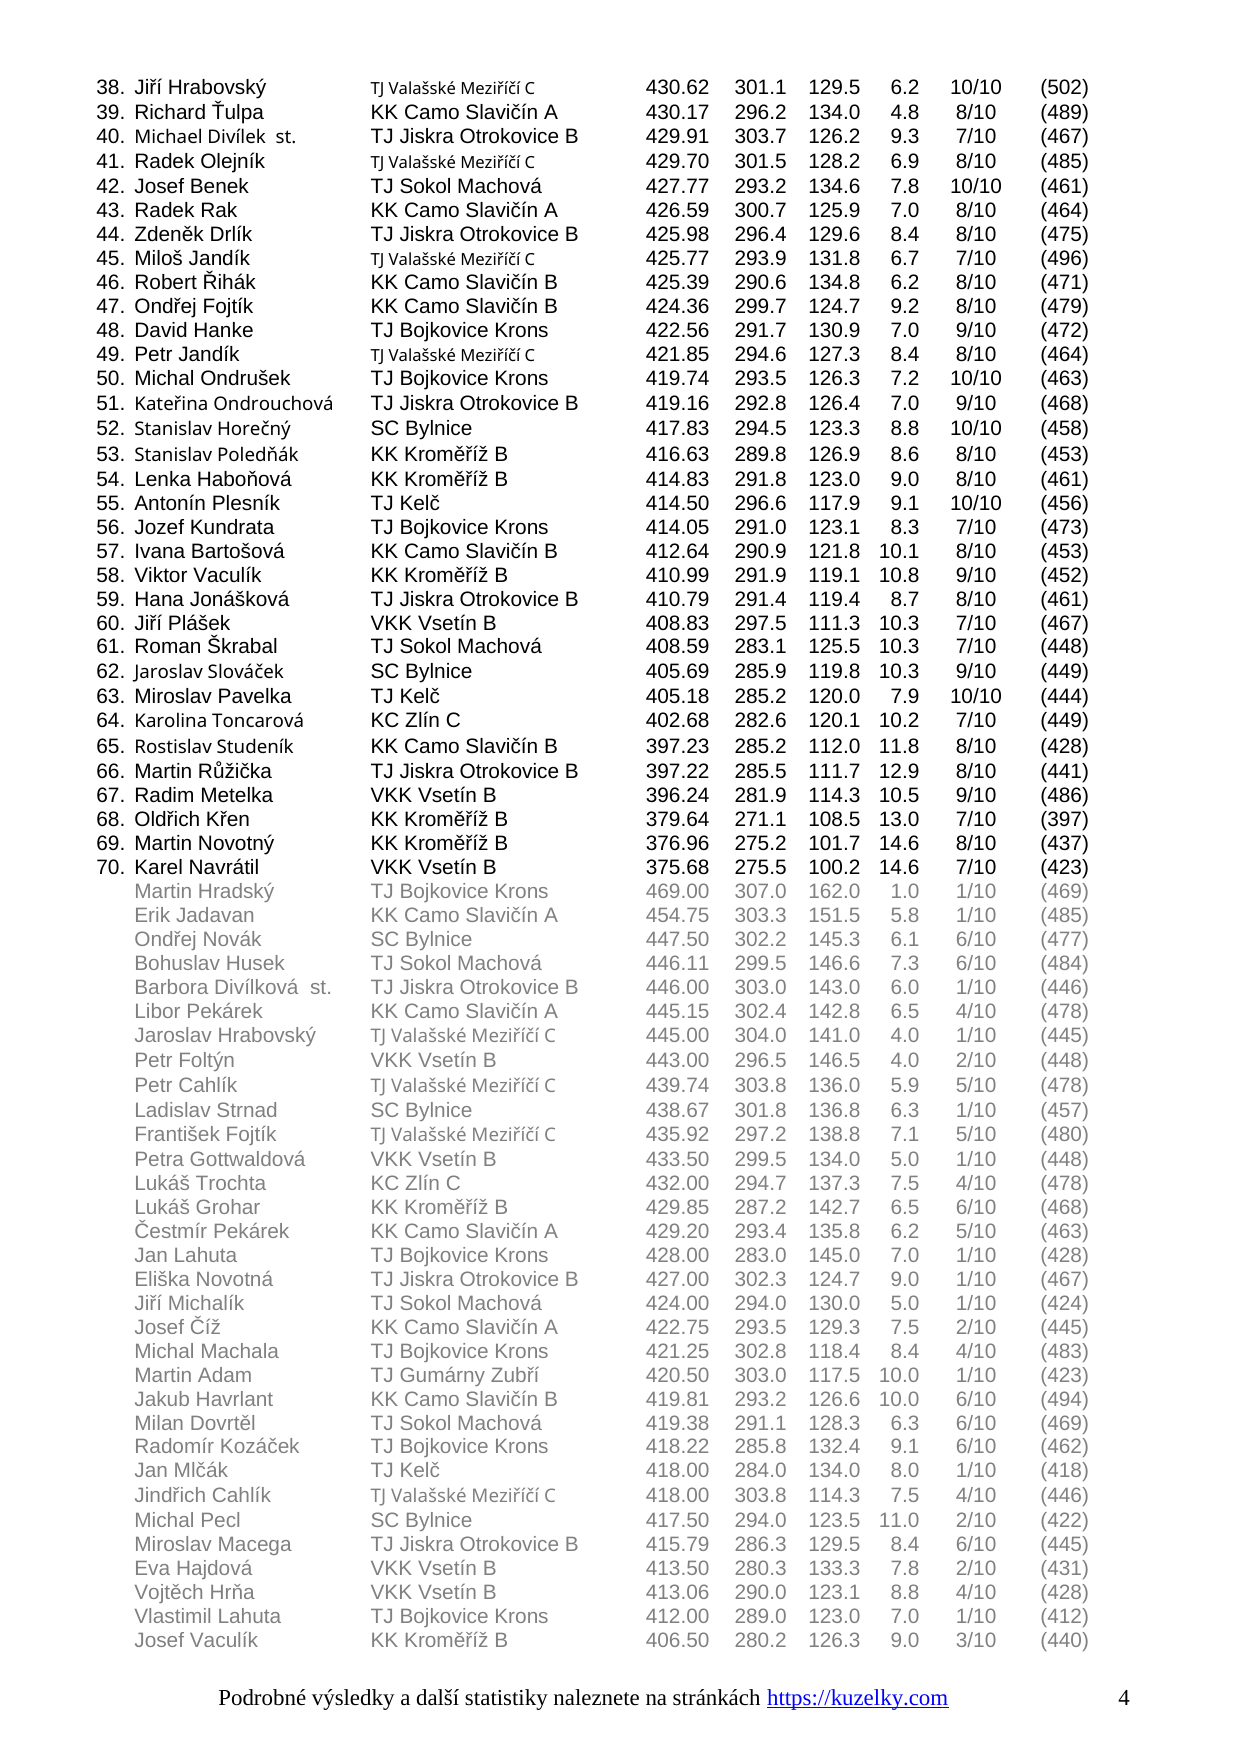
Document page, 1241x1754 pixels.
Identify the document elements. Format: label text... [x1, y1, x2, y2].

text Lukáš Trochta KC Zlín C 432.00 294.7 137.3 7.5 4/10 (478) [75, 1171, 1165, 1195]
text Miroslav Macega TJ Jiskra Otrokovice B 415.79 286.3 129.5 8.4 6/10 (445) [75, 1532, 1165, 1556]
text 55. Antonín Plesník TJ Kelč 414.50 296.6 117.9 9.1 10/10 (456) [75, 491, 1165, 514]
text Barbora Divílková st. TJ Jiskra Otrokovice B 446.00 303.0 143.0 6.0 1/10 (446) [75, 974, 1165, 998]
text Michal Machala TJ Bojkovice Krons 421.25 302.8 118.4 8.4 4/10 (483) [75, 1338, 1165, 1362]
text Eliška Novotná TJ Jiskra Otrokovice B 427.00 302.3 124.7 9.0 1/10 (467) [75, 1267, 1165, 1291]
text 46. Robert Řihák KK Camo Slavičín B 425.39 290.6 134.8 6.2 8/10 (471) [75, 270, 1165, 294]
text 54. Lenka Haboňová KK Kroměříž B 414.83 291.8 123.0 9.0 8/10 (461) [75, 467, 1165, 491]
text Petr Cahlík TJ Valašské Meziříčí C 439.74 303.8 136.0 5.9 5/10 (478) [75, 1072, 1165, 1097]
text 48. David Hanke TJ Bojkovice Krons 422.56 291.7 130.9 7.0 9/10 (472) [75, 318, 1165, 342]
text 68. Oldřich Křen KK Kroměříž B 379.64 271.1 108.5 13.0 7/10 (397) [75, 807, 1165, 831]
text 67. Radim Metelka VKK Vsetín B 396.24 281.9 114.3 10.5 9/10 (486) [75, 783, 1165, 807]
text 63. Miroslav Pavelka TJ Kelč 405.18 285.2 120.0 7.9 10/10 (444) [75, 684, 1165, 708]
text Martin Adam TJ Gumárny Zubří 420.50 303.0 117.5 10.0 1/10 (423) [75, 1362, 1165, 1386]
text Ladislav Strnad SC Bylnice 438.67 301.8 136.8 6.3 1/10 (457) [75, 1097, 1165, 1121]
text Vlastimil Lahuta TJ Bojkovice Krons 412.00 289.0 123.0 7.0 1/10 (412) [75, 1604, 1165, 1628]
text 49. Petr Jandík TJ Valašské Meziříčí C 421.85 294.6 127.3 8.4 8/10 (464) [75, 342, 1165, 366]
text Lukáš Grohar KK Kroměříž B 429.85 287.2 142.7 6.5 6/10 (468) [75, 1195, 1165, 1219]
text Bohuslav Husek TJ Sokol Machová 446.11 299.5 146.6 7.3 6/10 (484) [75, 951, 1165, 974]
text Martin Hradský TJ Bojkovice Krons 469.00 307.0 162.0 1.0 1/10 (469) [75, 879, 1165, 903]
text 60. Jiří Plášek VKK Vsetín B 408.83 297.5 111.3 10.3 7/10 (467) [75, 610, 1165, 634]
text Jaroslav Hrabovský TJ Valašské Meziříčí C 445.00 304.0 141.0 4.0 1/10 (445) [75, 1022, 1165, 1048]
text Jan Lahuta TJ Bojkovice Krons 428.00 283.0 145.0 7.0 1/10 (428) [75, 1243, 1165, 1267]
text František Fojtík TJ Valašské Meziříčí C 435.92 297.2 138.8 7.1 5/10 (480) [75, 1121, 1165, 1147]
text 66. Martin Růžička TJ Jiskra Otrokovice B 397.22 285.5 111.7 12.9 8/10 (441) [75, 759, 1165, 783]
text 42. Josef Benek TJ Sokol Machová 427.77 293.2 134.6 7.8 10/10 (461) [75, 173, 1165, 197]
text Čestmír Pekárek KK Camo Slavičín A 429.20 293.4 135.8 6.2 5/10 (463) [75, 1219, 1165, 1243]
text Jakub Havrlant KK Camo Slavičín B 419.81 293.2 126.6 10.0 6/10 (494) [75, 1386, 1165, 1410]
text Josef Vaculík KK Kroměříž B 406.50 280.2 126.3 9.0 3/10 (440) [75, 1628, 1165, 1652]
text 62. Jaroslav Slováček SC Bylnice 405.69 285.9 119.8 10.3 9/10 (449) [75, 658, 1165, 684]
text 70. Karel Navrátil VKK Vsetín B 375.68 275.5 100.2 14.6 7/10 (423) [75, 855, 1165, 879]
text 69. Martin Novotný KK Kroměříž B 376.96 275.2 101.7 14.6 8/10 (437) [75, 831, 1165, 855]
text 45. Miloš Jandík TJ Valašské Meziříčí C 425.77 293.9 131.8 6.7 7/10 (496) [75, 245, 1165, 270]
text 39. Richard Ťulpa KK Camo Slavičín A 430.17 296.2 134.0 4.8 8/10 (489) [75, 99, 1165, 123]
text 59. Hana Jonášková TJ Jiskra Otrokovice B 410.79 291.4 119.4 8.7 8/10 (461) [75, 586, 1165, 610]
text Radomír Kozáček TJ Bojkovice Krons 418.22 285.8 132.4 9.1 6/10 (462) [75, 1434, 1165, 1458]
text 41. Radek Olejník TJ Valašské Meziříčí C 429.70 301.5 128.2 6.9 8/10 (485) [75, 149, 1165, 173]
text Eva Hajdová VKK Vsetín B 413.50 280.3 133.3 7.8 2/10 (431) [75, 1556, 1165, 1580]
text Jindřich Cahlík TJ Valašské Meziříčí C 418.00 303.8 114.3 7.5 4/10 (446) [75, 1482, 1165, 1508]
text 61. Roman Škrabal TJ Sokol Machová 408.59 283.1 125.5 10.3 7/10 (448) [75, 634, 1165, 658]
text Milan Dovrtěl TJ Sokol Machová 419.38 291.1 128.3 6.3 6/10 (469) [75, 1410, 1165, 1434]
text Petra Gottwaldová VKK Vsetín B 433.50 299.5 134.0 5.0 1/10 (448) [75, 1147, 1165, 1171]
text 43. Radek Rak KK Camo Slavičín A 426.59 300.7 125.9 7.0 8/10 (464) [75, 197, 1165, 221]
text Jiří Michalík TJ Sokol Machová 424.00 294.0 130.0 5.0 1/10 (424) [75, 1291, 1165, 1314]
text 57. Ivana Bartošová KK Camo Slavičín B 412.64 290.9 121.8 10.1 8/10 (453) [75, 538, 1165, 562]
text 58. Viktor Vaculík KK Kroměříž B 410.99 291.9 119.1 10.8 9/10 (452) [75, 562, 1165, 586]
text Vojtěch Hrňa VKK Vsetín B 413.06 290.0 123.1 8.8 4/10 (428) [75, 1580, 1165, 1604]
text 51. Kateřina Ondrouchová TJ Jiskra Otrokovice B 419.16 292.8 126.4 7.0 9/10 (468) [75, 390, 1165, 416]
text 50. Michal Ondrušek TJ Bojkovice Krons 419.74 293.5 126.3 7.2 10/10 (463) [75, 366, 1165, 390]
text 38. Jiří Hrabovský TJ Valašské Meziříčí C 430.62 301.1 129.5 6.2 10/10 (502) [75, 75, 1165, 99]
text 64. Karolina Toncarová KC Zlín C 402.68 282.6 120.1 10.2 7/10 (449) [75, 708, 1165, 733]
text Erik Jadavan KK Camo Slavičín A 454.75 303.3 151.5 5.8 1/10 (485) [75, 903, 1165, 927]
text 44. Zdeněk Drlík TJ Jiskra Otrokovice B 425.98 296.4 129.6 8.4 8/10 (475) [75, 221, 1165, 245]
text Ondřej Novák SC Bylnice 447.50 302.2 145.3 6.1 6/10 (477) [75, 927, 1165, 951]
text Josef Číž KK Camo Slavičín A 422.75 293.5 129.3 7.5 2/10 (445) [75, 1314, 1165, 1338]
text 56. Jozef Kundrata TJ Bojkovice Krons 414.05 291.0 123.1 8.3 7/10 (473) [75, 514, 1165, 538]
text Michal Pecl SC Bylnice 417.50 294.0 123.5 11.0 2/10 (422) [75, 1508, 1165, 1532]
text Libor Pekárek KK Camo Slavičín A 445.15 302.4 142.8 6.5 4/10 (478) [75, 998, 1165, 1022]
text 40. Michael Divílek st. TJ Jiskra Otrokovice B 429.91 303.7 126.2 9.3 7/10 (467) [75, 123, 1165, 149]
text 65. Rostislav Studeník KK Camo Slavičín B 397.23 285.2 112.0 11.8 8/10 (428) [75, 733, 1165, 759]
text 52. Stanislav Horečný SC Bylnice 417.83 294.5 123.3 8.8 10/10 (458) [75, 416, 1165, 441]
text Jan Mlčák TJ Kelč 418.00 284.0 134.0 8.0 1/10 (418) [75, 1458, 1165, 1482]
text Petr Foltýn VKK Vsetín B 443.00 296.5 146.5 4.0 2/10 (448) [75, 1048, 1165, 1072]
text 53. Stanislav Poledňák KK Kroměříž B 416.63 289.8 126.9 8.6 8/10 (453) [75, 441, 1165, 467]
text 47. Ondřej Fojtík KK Camo Slavičín B 424.36 299.7 124.7 9.2 8/10 (479) [75, 294, 1165, 318]
